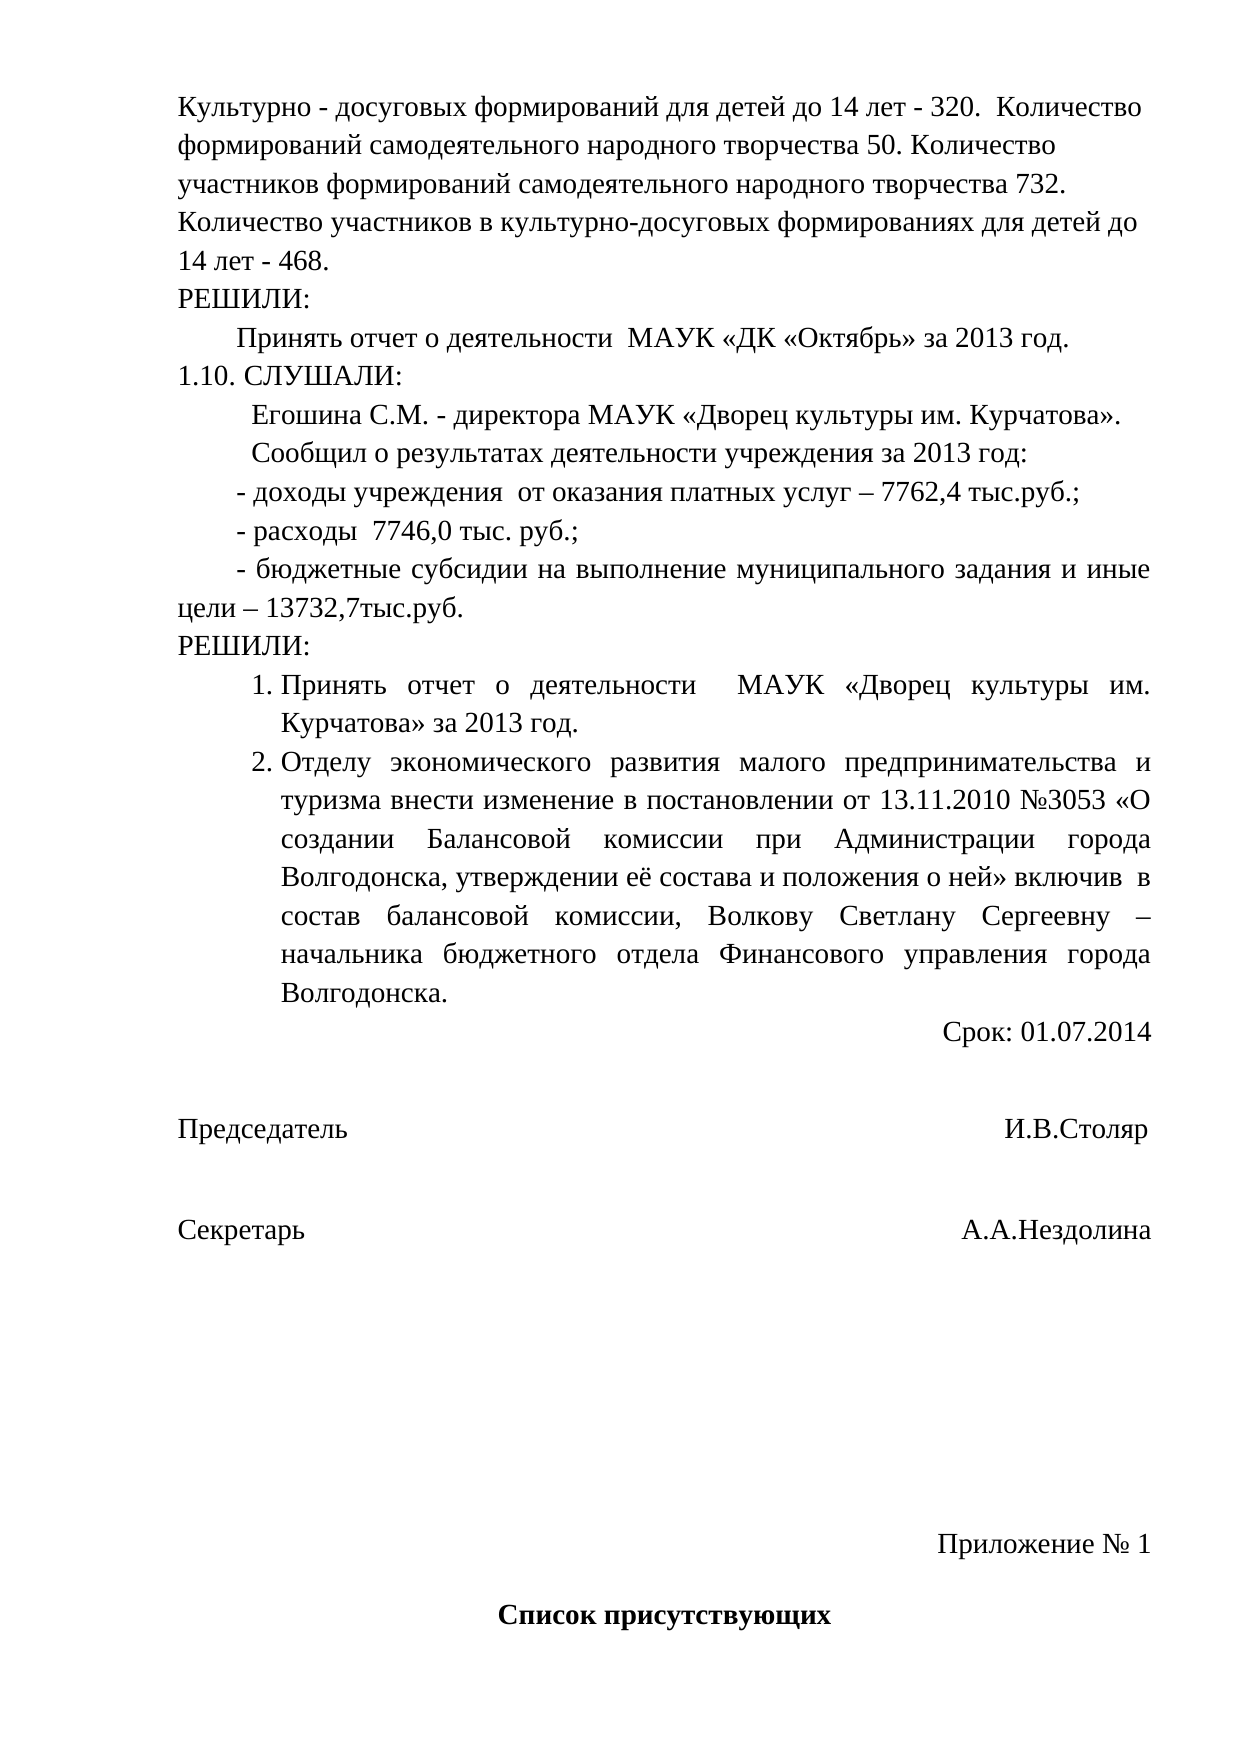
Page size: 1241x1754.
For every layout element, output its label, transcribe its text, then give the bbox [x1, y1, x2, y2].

text Список присутствующих [177, 1597, 1152, 1631]
text Принять отчет о деятельности МАУК «ДК «Октябрь» за 2013 год. [177, 320, 1152, 353]
list Срок: 01.07.2014 [281, 1014, 1152, 1047]
list Егошина С.М. - директора МАУК «Дворец культуры им. Курчатова». [177, 397, 1152, 431]
text - бюджетные субсидии на выполнение муниципального задания и иные цели – 13732,7тыс.руб. [177, 551, 1152, 623]
text - доходы учреждения от оказания платных услуг – 7762,4 тыс.руб.; [177, 474, 1152, 508]
text - расходы 7746,0 тыс. руб.; [177, 513, 1152, 546]
text Секретарь А.А.Нездолина [177, 1212, 1152, 1246]
text Председатель И.В.Столяр [177, 1112, 1152, 1145]
list Отделу экономического развития малого предпринимательства и туризма внести изменение в постановлении от 13.11.2010 №3053 «О создании Балансовой комиссии при Администрации города Волгодонска, утверждении её состава и положения о ней» включив в состав балансовой комиссии, Волкову Светлану Сергеевну – начальника бюджетного отдела Финансового управления города Волгодонска. [251, 744, 1152, 1009]
list СЛУШАЛИ: [177, 358, 1152, 392]
text РЕШИЛИ: [177, 628, 1152, 662]
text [177, 89, 1152, 276]
text Приложение № 1 [177, 1526, 1152, 1560]
text РЕШИЛИ: [177, 281, 1152, 315]
list Принять отчет о деятельности МАУК «Дворец культуры им. Курчатова» за 2013 год. [251, 667, 1152, 739]
text Сообщил о результатах деятельности учреждения за 2013 год: [177, 436, 1152, 469]
